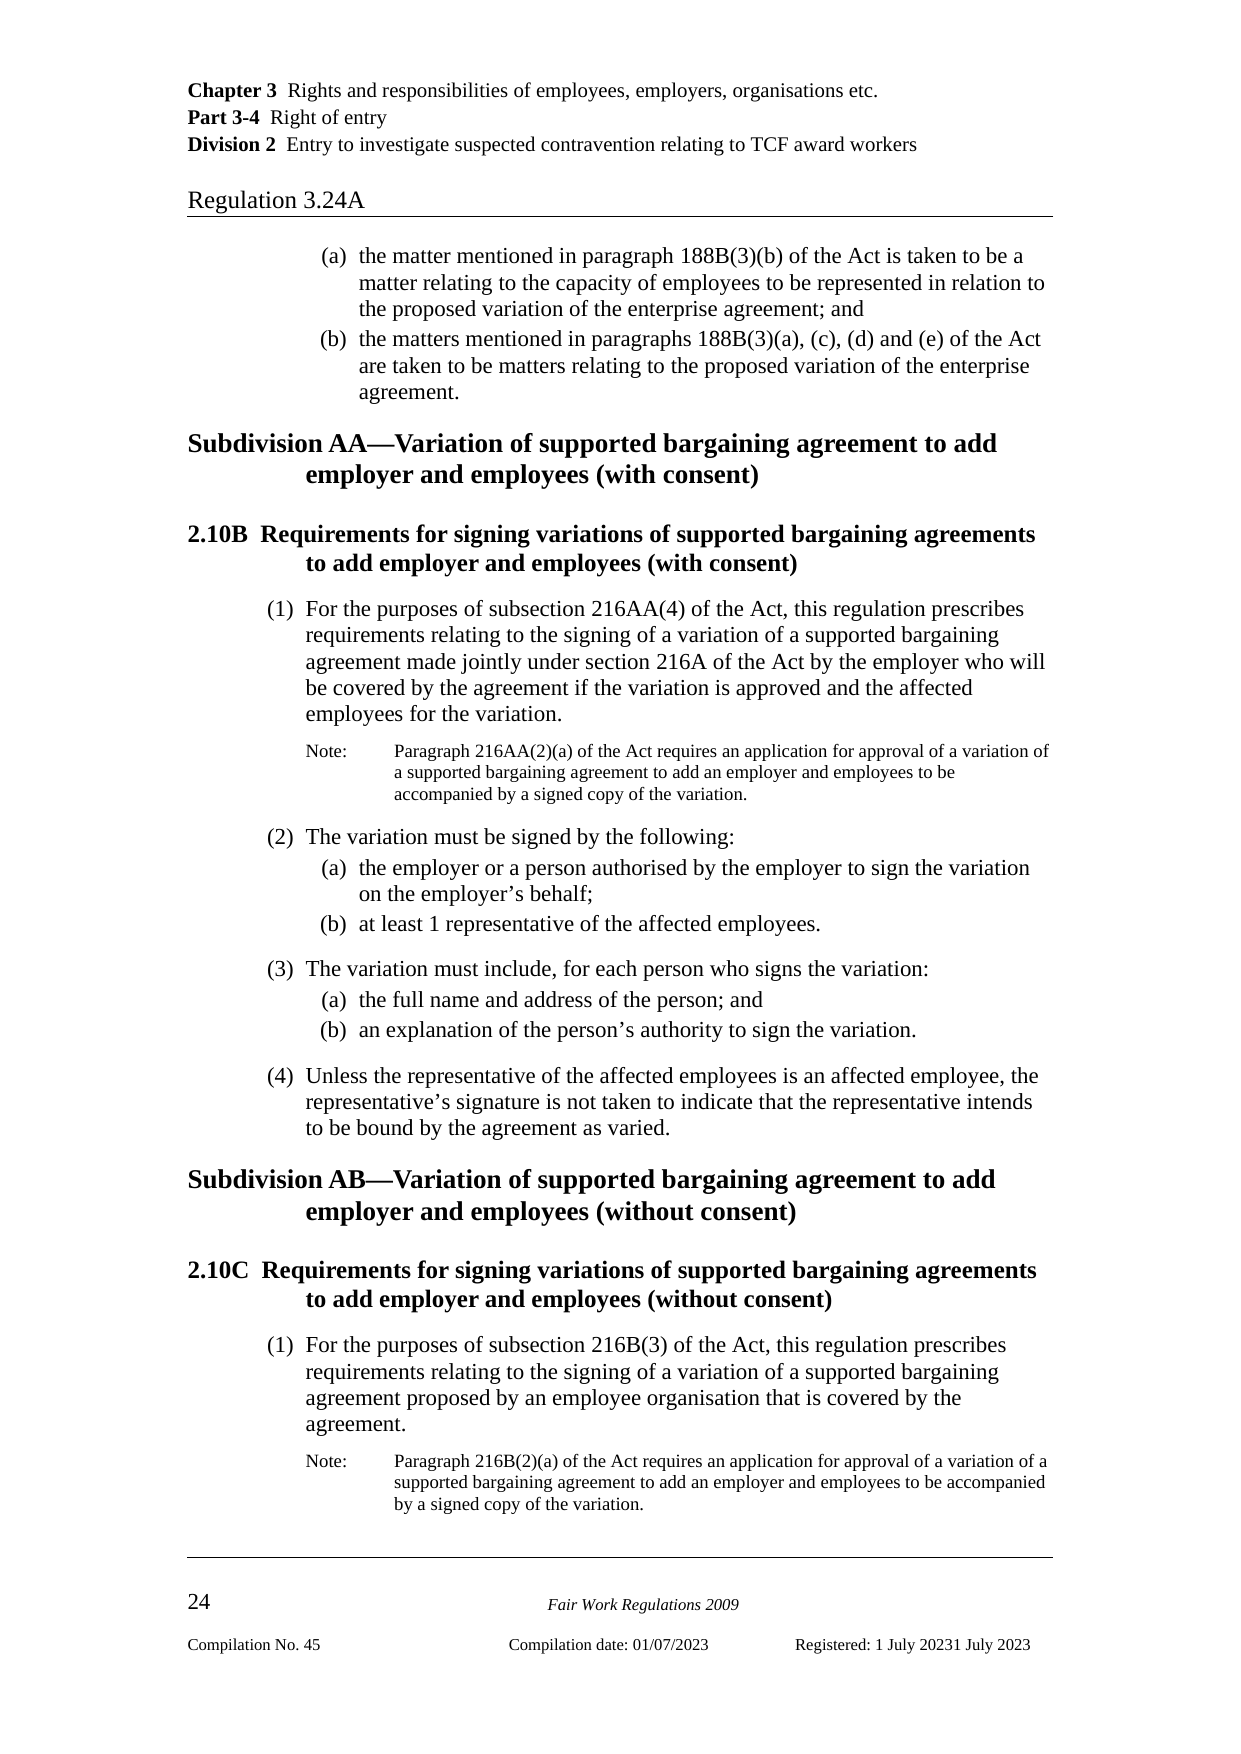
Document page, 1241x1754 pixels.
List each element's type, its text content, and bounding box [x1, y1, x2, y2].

text Subdivision AB—Variation of supported bargaining agreement to add employer and employees (without consent) [187, 1164, 1053, 1226]
text 2.10C Requirements for signing variations of supported bargaining agreements to add employer and employees (without consent) [187, 1255, 1053, 1313]
text Note: Paragraph 216AA(2)(a) of the Act requires an application for approval of a variation of a supported bargaining agreement to add an employer and employees to be accompanied by a signed copy of the variation. [305, 739, 1053, 804]
text (3) The variation must include, for each person who signs the variation: [187, 956, 1053, 982]
text Subdivision AA—Variation of supported bargaining agreement to add employer and employees (with consent) [187, 427, 1053, 490]
text 2.10B Requirements for signing variations of supported bargaining agreements to add employer and employees (with consent) [187, 519, 1053, 576]
text (1) For the purposes of subsection 216B(3) of the Act, this regulation prescribes requirements relating to the signing of a variation of a supported bargaining agreement proposed by an employee organisation that is covered by the agreement. [187, 1331, 1053, 1437]
text (a) the matter mentioned in paragraph 188B(3)(b) of the Act is taken to be a matter relating to the capacity of employees to be represented in relation to the proposed variation of the enterprise agreement; and [187, 242, 1053, 321]
text (2) The variation must be signed by the following: [187, 823, 1053, 849]
text (1) For the purposes of subsection 216AA(4) of the Act, this regulation prescribes requirements relating to the signing of a variation of a supported bargaining agreement made jointly under section 216A of the Act by the employer who will be covered by the agreement if the variation is approved and the affected employees for the variation. [187, 595, 1053, 727]
text (b) an explanation of the person’s authority to sign the variation. [187, 1017, 1053, 1043]
text (a) the full name and address of the person; and [187, 986, 1053, 1012]
text Note: Paragraph 216B(2)(a) of the Act requires an application for approval of a variation of a supported bargaining agreement to add an employer and employees to be accompanied by a signed copy of the variation. [305, 1449, 1053, 1514]
text (b) the matters mentioned in paragraphs 188B(3)(a), (c), (d) and (e) of the Act are taken to be matters relating to the proposed variation of the enterprise agreement. [187, 325, 1053, 404]
text (b) at least 1 representative of the affected employees. [187, 910, 1053, 937]
text (4) Unless the representative of the affected employees is an affected employee, the representative’s signature is not taken to indicate that the representative intends to be bound by the agreement as varied. [187, 1062, 1053, 1141]
text (a) the employer or a person authorised by the employer to sign the variation on the employer’s behalf; [187, 853, 1053, 906]
